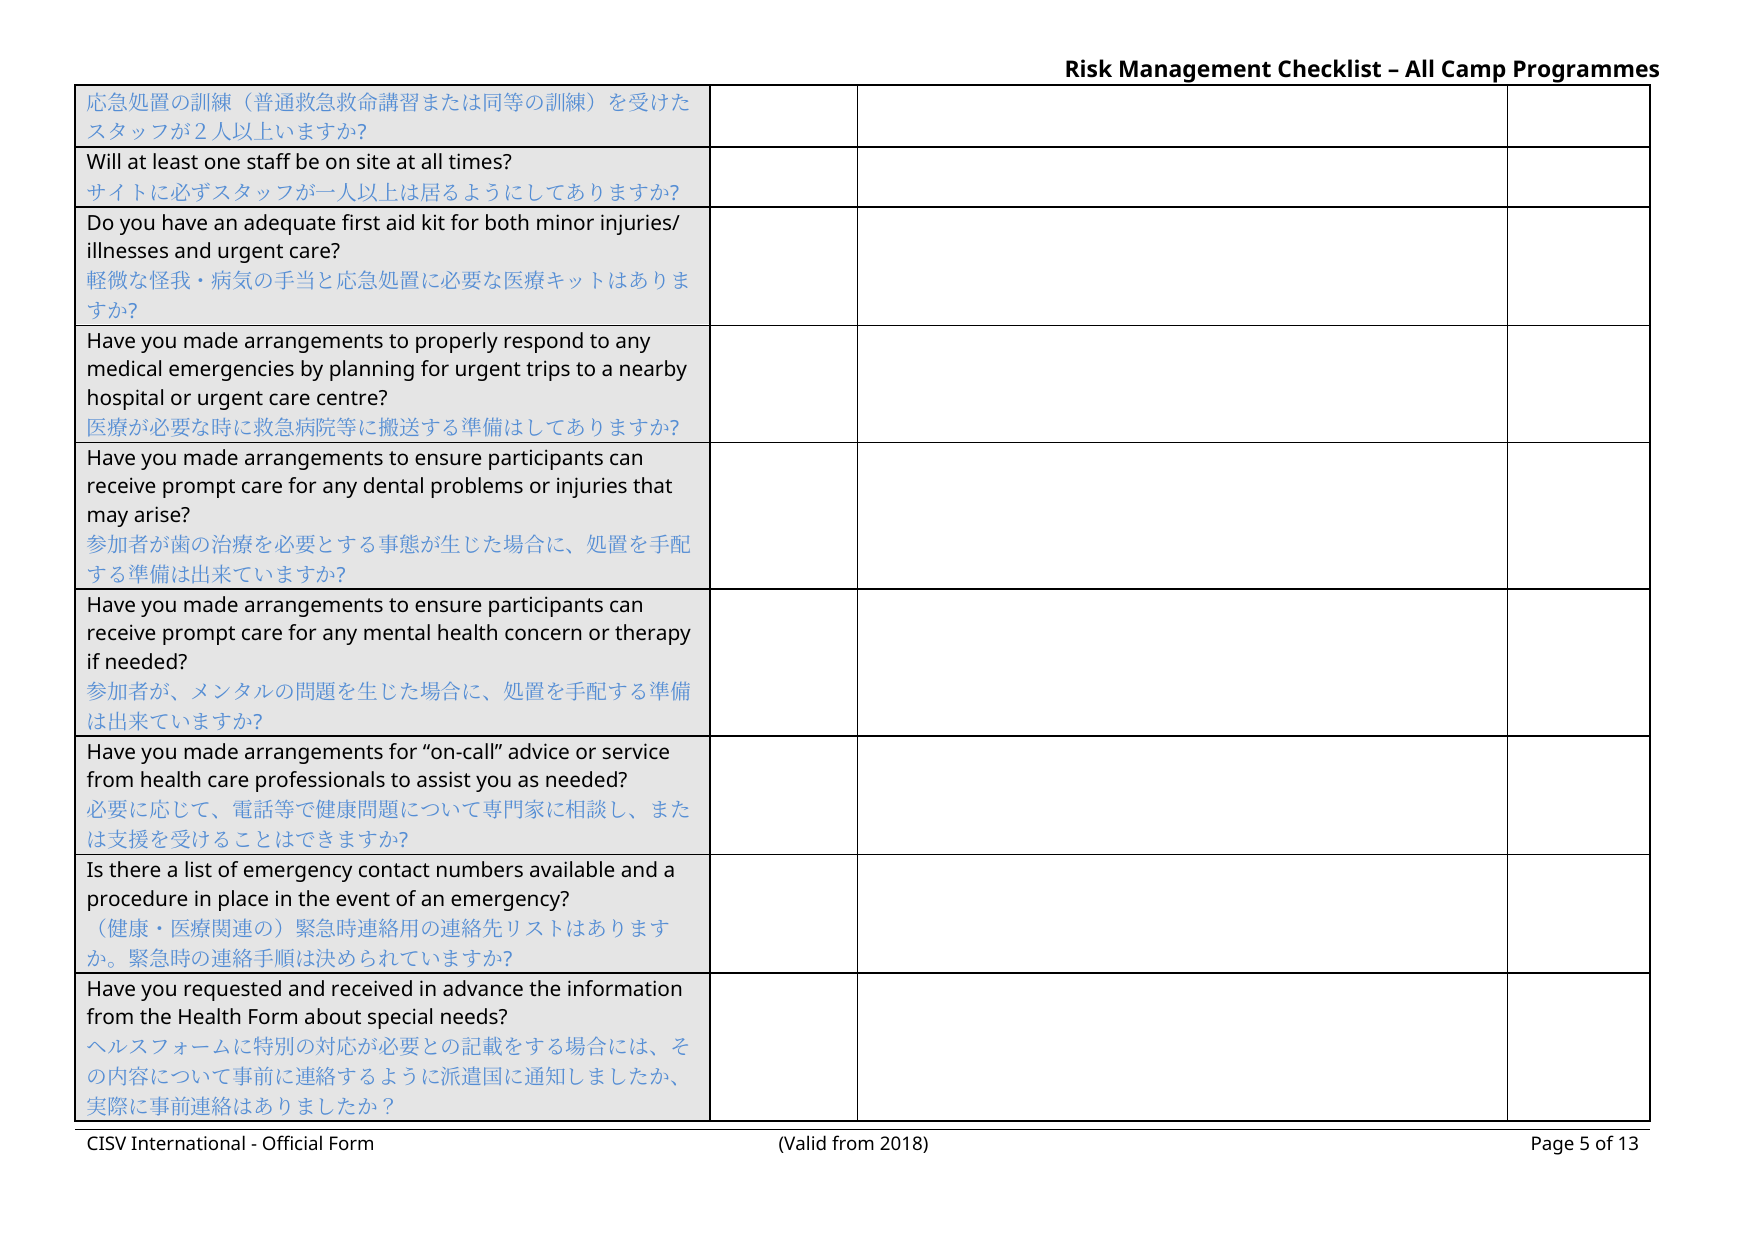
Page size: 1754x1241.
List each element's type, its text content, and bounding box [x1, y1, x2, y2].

table_cell [711, 590, 857, 735]
table_cell Do you have an adequate first aid kit for both minor injuries/ illnesses and urgent care? 軽微な怪我・病気の手当と応急処置に必要な医療キットはありますか? [76, 208, 709, 324]
table_cell [1508, 590, 1649, 735]
table_cell [1508, 443, 1649, 588]
table_cell [1508, 86, 1649, 146]
table_cell [711, 86, 857, 146]
table_cell [711, 148, 857, 206]
table_cell [858, 443, 1507, 588]
table_cell [1508, 326, 1649, 441]
table_cell [711, 443, 857, 588]
table_cell Have you made arrangements to properly respond to any medical emergencies by planning for urgent trips to a nearby hospital or urgent care centre? 医療が必要な時に救急病院等に搬送する準備はしてありますか? [76, 326, 709, 441]
table_cell Have you made arrangements to ensure participants can receive prompt care for any dental problems or injuries that may arise? 参加者が歯の治療を必要とする事態が生じた場合に、処置を手配する準備は出来ていますか? [76, 443, 709, 588]
table_cell [1508, 737, 1649, 854]
table_cell [858, 590, 1507, 735]
table_cell [1508, 208, 1649, 324]
table_cell [711, 208, 857, 324]
table_cell [711, 855, 857, 972]
table_cell [711, 737, 857, 854]
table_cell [76, 86, 709, 146]
table_cell [858, 326, 1507, 441]
table_cell [1508, 855, 1649, 972]
table_cell [1508, 974, 1649, 1120]
table_cell [858, 208, 1507, 324]
table_cell [858, 86, 1507, 146]
table_cell Have you made arrangements to ensure participants can receive prompt care for any mental health concern or therapy if needed? 参加者が、メンタルの問題を生じた場合に、処置を手配する準備は出来ていますか? [76, 590, 709, 735]
table_cell Have you made arrangements for “on-call” advice or service from health care professionals to assist you as needed? 必要に応じて、電話等で健康問題について専門家に相談し、または支援を受けることはできますか? [76, 737, 709, 854]
table_cell Have you requested and received in advance the information from the Health Form about special needs? ヘルスフォームに特別の対応が必要との記載をする場合には、その内容について事前に連絡するように派遣国に通知しましたか、実際に事前連絡はありましたか？ [76, 974, 709, 1120]
table_cell [858, 148, 1507, 206]
table_cell [858, 737, 1507, 854]
table_cell [711, 974, 857, 1120]
table_cell [858, 855, 1507, 972]
table_cell Is there a list of emergency contact numbers available and a procedure in place in the event of an emergency? （健康・医療関連の）緊急時連絡用の連絡先リストはありますか。緊急時の連絡手順は決められていますか? [76, 855, 709, 972]
table_cell Will at least one staff be on site at all times? サイトに必ずスタッフが一人以上は居るようにしてありますか? [76, 148, 709, 206]
table_cell [1508, 148, 1649, 206]
table_cell [858, 974, 1507, 1120]
table_cell [711, 326, 857, 441]
